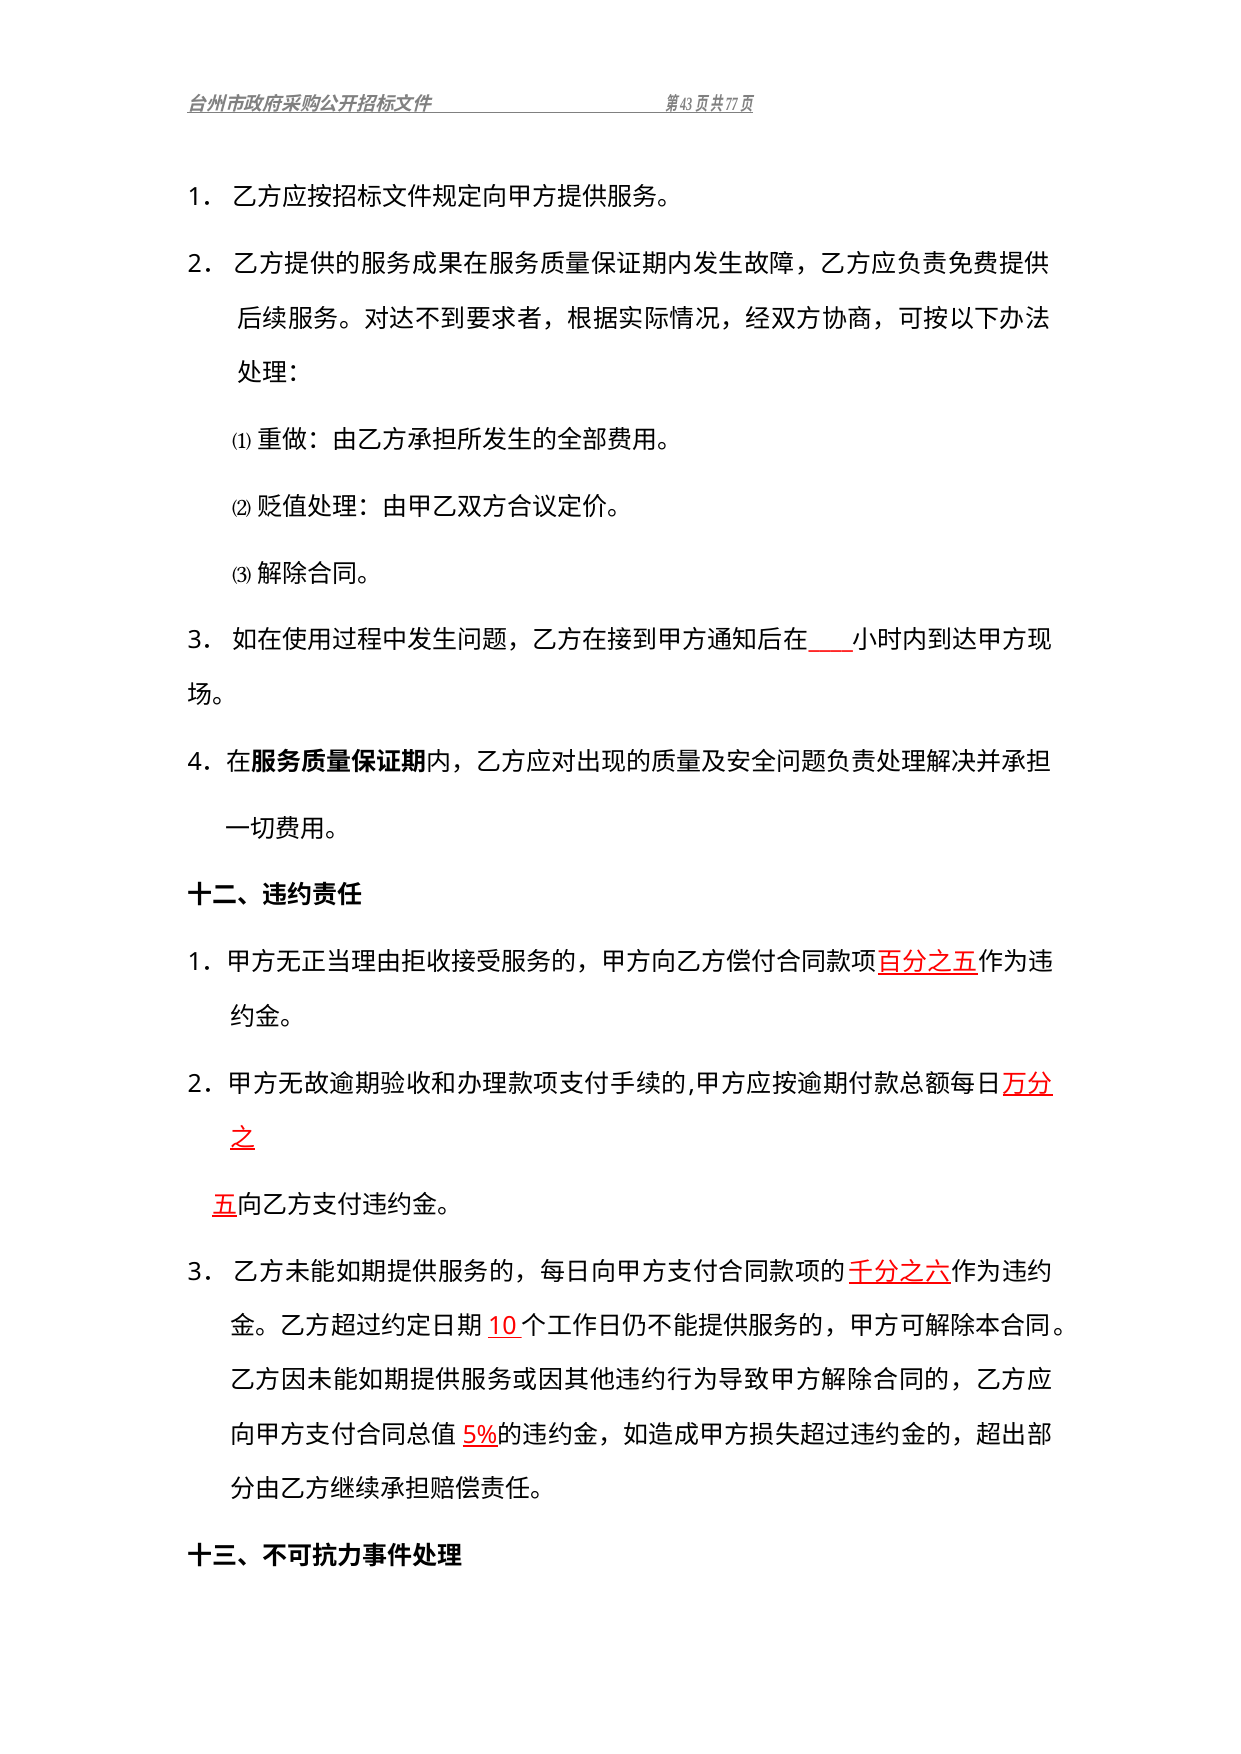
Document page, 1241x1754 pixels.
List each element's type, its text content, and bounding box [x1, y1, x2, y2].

text 2．甲方无故逾期验收和办理款项支付手续的,甲方应按逾期付款总额每日万分之 [187, 1063, 1053, 1154]
text 十二、违约责任 [187, 875, 1053, 911]
text 3． 如在使用过程中发生问题，乙方在接到甲方通知后在____小时内到达甲方现场。 [187, 620, 1053, 711]
text 1． 乙方应按招标文件规定向甲方提供服务。 [187, 177, 1053, 213]
text ⑴重做：由乙方承担所发生的全部费用。 [187, 419, 1053, 456]
text 4．在服务质量保证期内，乙方应对出现的质量及安全问题负责处理解决并承担 [187, 741, 1053, 777]
text ⑶解除合同。 [231, 553, 1053, 589]
text 一切费用。 [187, 808, 1053, 844]
text 3． 乙方未能如期提供服务的，每日向甲方支付合同款项的千分之六作为违约金。乙方超过约定日期10个工作日仍不能提供服务的，甲方可解除本合同。乙方因未能如期提供服务或因其他违约行为导致甲方解除合同的，乙方应向甲方支付合同总值5%的违约金，如造成甲方损失超过违约金的，超出部分由乙方继续承担赔偿责任。 [187, 1251, 1053, 1505]
text 2． 乙方提供的服务成果在服务质量保证期内发生故障，乙方应负责免费提供后续服务。对达不到要求者，根据实际情况，经双方协商，可按以下办法处理： [187, 244, 1053, 389]
text ⑵贬值处理：由甲乙双方合议定价。 [187, 486, 1053, 522]
text 五向乙方支付违约金。 [212, 1184, 1053, 1221]
text 1．甲方无正当理由拒收接受服务的，甲方向乙方偿付合同款项百分之五作为违约金。 [187, 942, 1053, 1032]
text 十三、不可抗力事件处理 [187, 1536, 1053, 1572]
